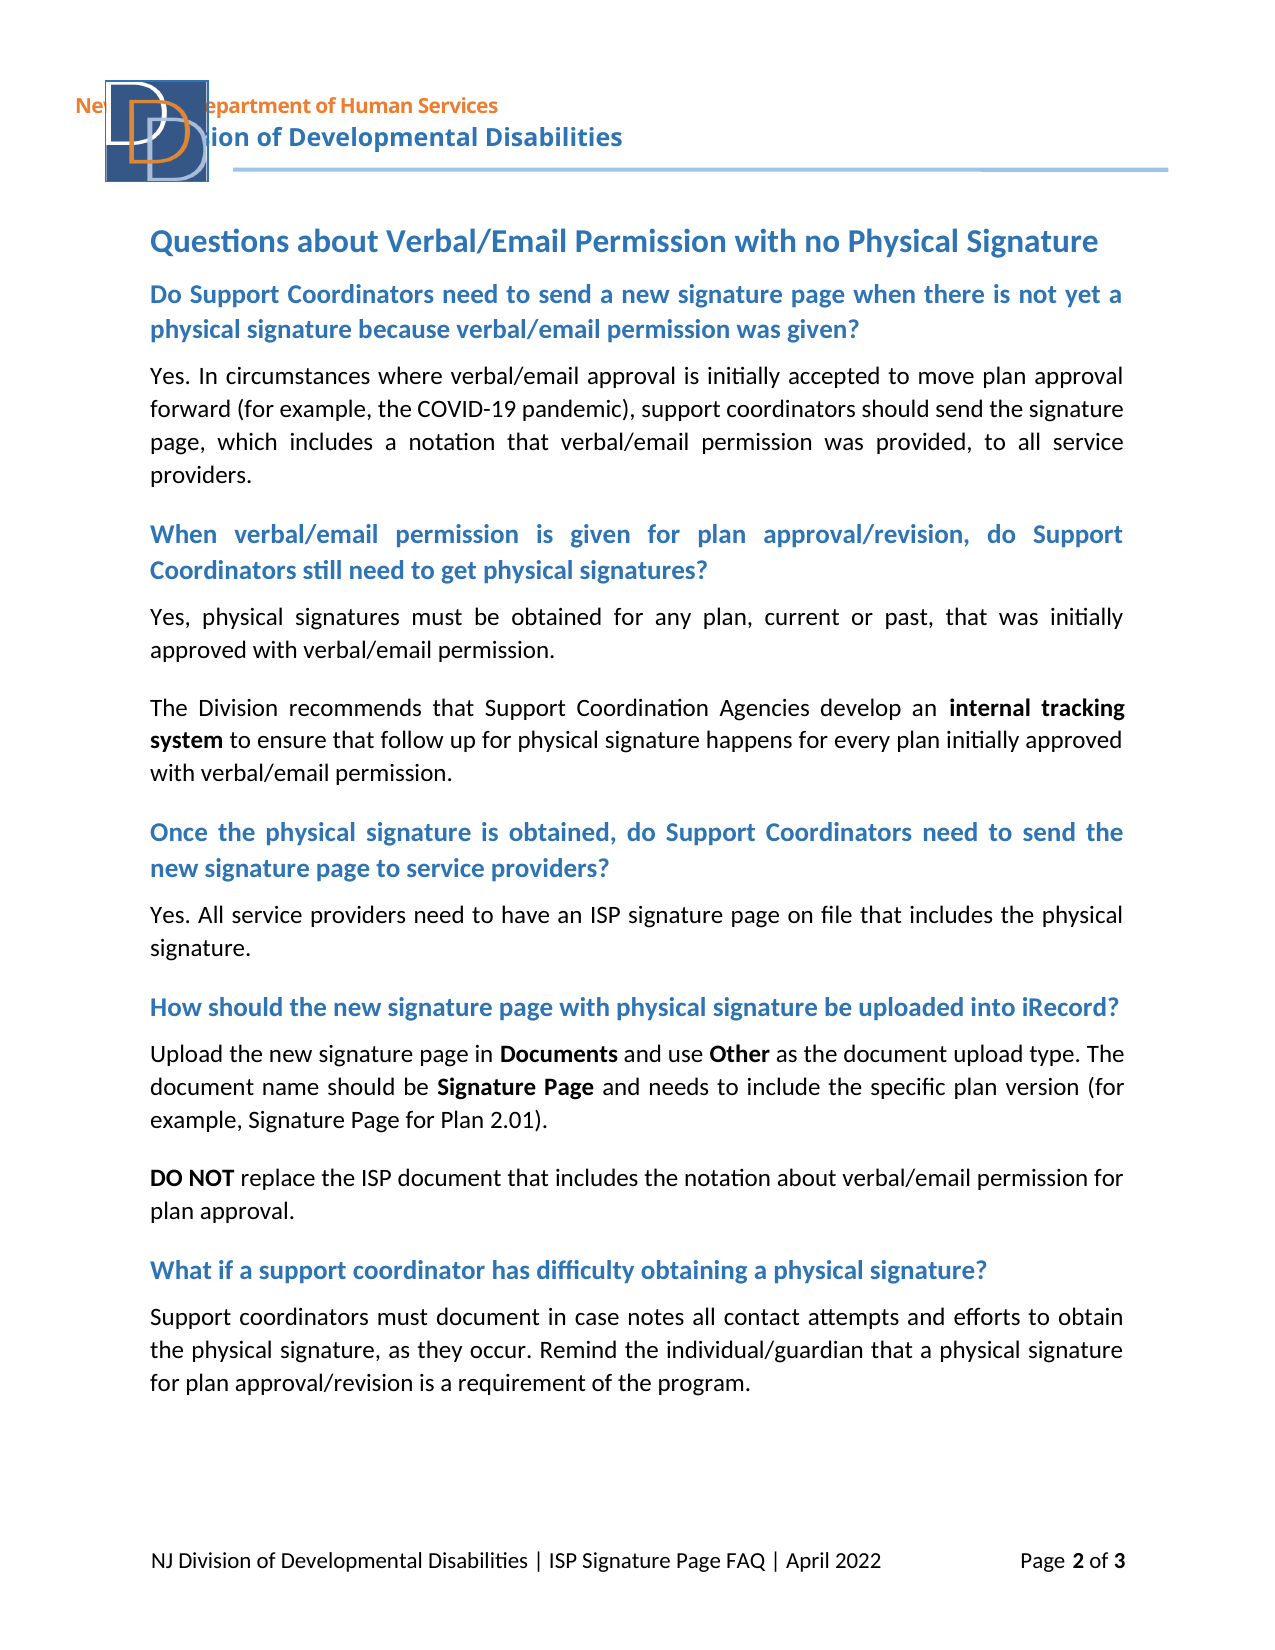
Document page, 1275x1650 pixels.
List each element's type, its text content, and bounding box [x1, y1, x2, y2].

subtitle When verbal/email permission is given for plan approval/revision, do Support Coordinators still need to get physical signatures? [150, 517, 1125, 586]
text Support coordinators must document in case notes all contact attempts and efforts to obtain the physical signature, as they occur. Remind the individual/guardian that a physical signature for plan approval/revision is a requirement of the program. [150, 1301, 1125, 1397]
subtitle What if a support coordinator has difficulty obtaining a physical signature? [150, 1253, 1125, 1286]
text Upload the new signature page in Documents and use Other as the document upload type. The document name should be Signature Page and needs to include the specific plan version (for example, Signature Page for Plan 2.01). [150, 1038, 1125, 1134]
text Yes, physical signatures must be obtained for any plan, current or past, that was initially approved with verbal/email permission. [150, 601, 1125, 664]
subtitle Once the physical signature is obtained, do Support Coordinators need to send the new signature page to service providers? [150, 816, 1125, 884]
picture [106, 82, 207, 181]
text Yes. In circumstances where verbal/email approval is initially accepted to move plan approval forward (for example, the COVID-19 pandemic), support coordinators should send the signature page, which includes a notation that verbal/email permission was provided, to all service providers. [150, 361, 1125, 490]
subtitle Do Support Coordinators need to send a new signature page when there is not yet a physical signature because verbal/email permission was given? [150, 277, 1125, 345]
text The Division recommends that Support Coordination Agencies develop an internal tracking system to ensure that follow up for physical signature happens for every plan initially approved with verbal/email permission. [150, 692, 1125, 788]
subtitle How should the new signature page with physical signature be uploaded into iRecord? [150, 990, 1125, 1023]
text DO NOT replace the ISP document that includes the notation about verbal/email permission for plan approval. [150, 1162, 1125, 1225]
text Yes. All service providers need to have an ISP signature page on file that includes the physical signature. [150, 899, 1125, 963]
subtitle Questions about Verbal/Email Permission with no Physical Signature [150, 220, 1125, 261]
